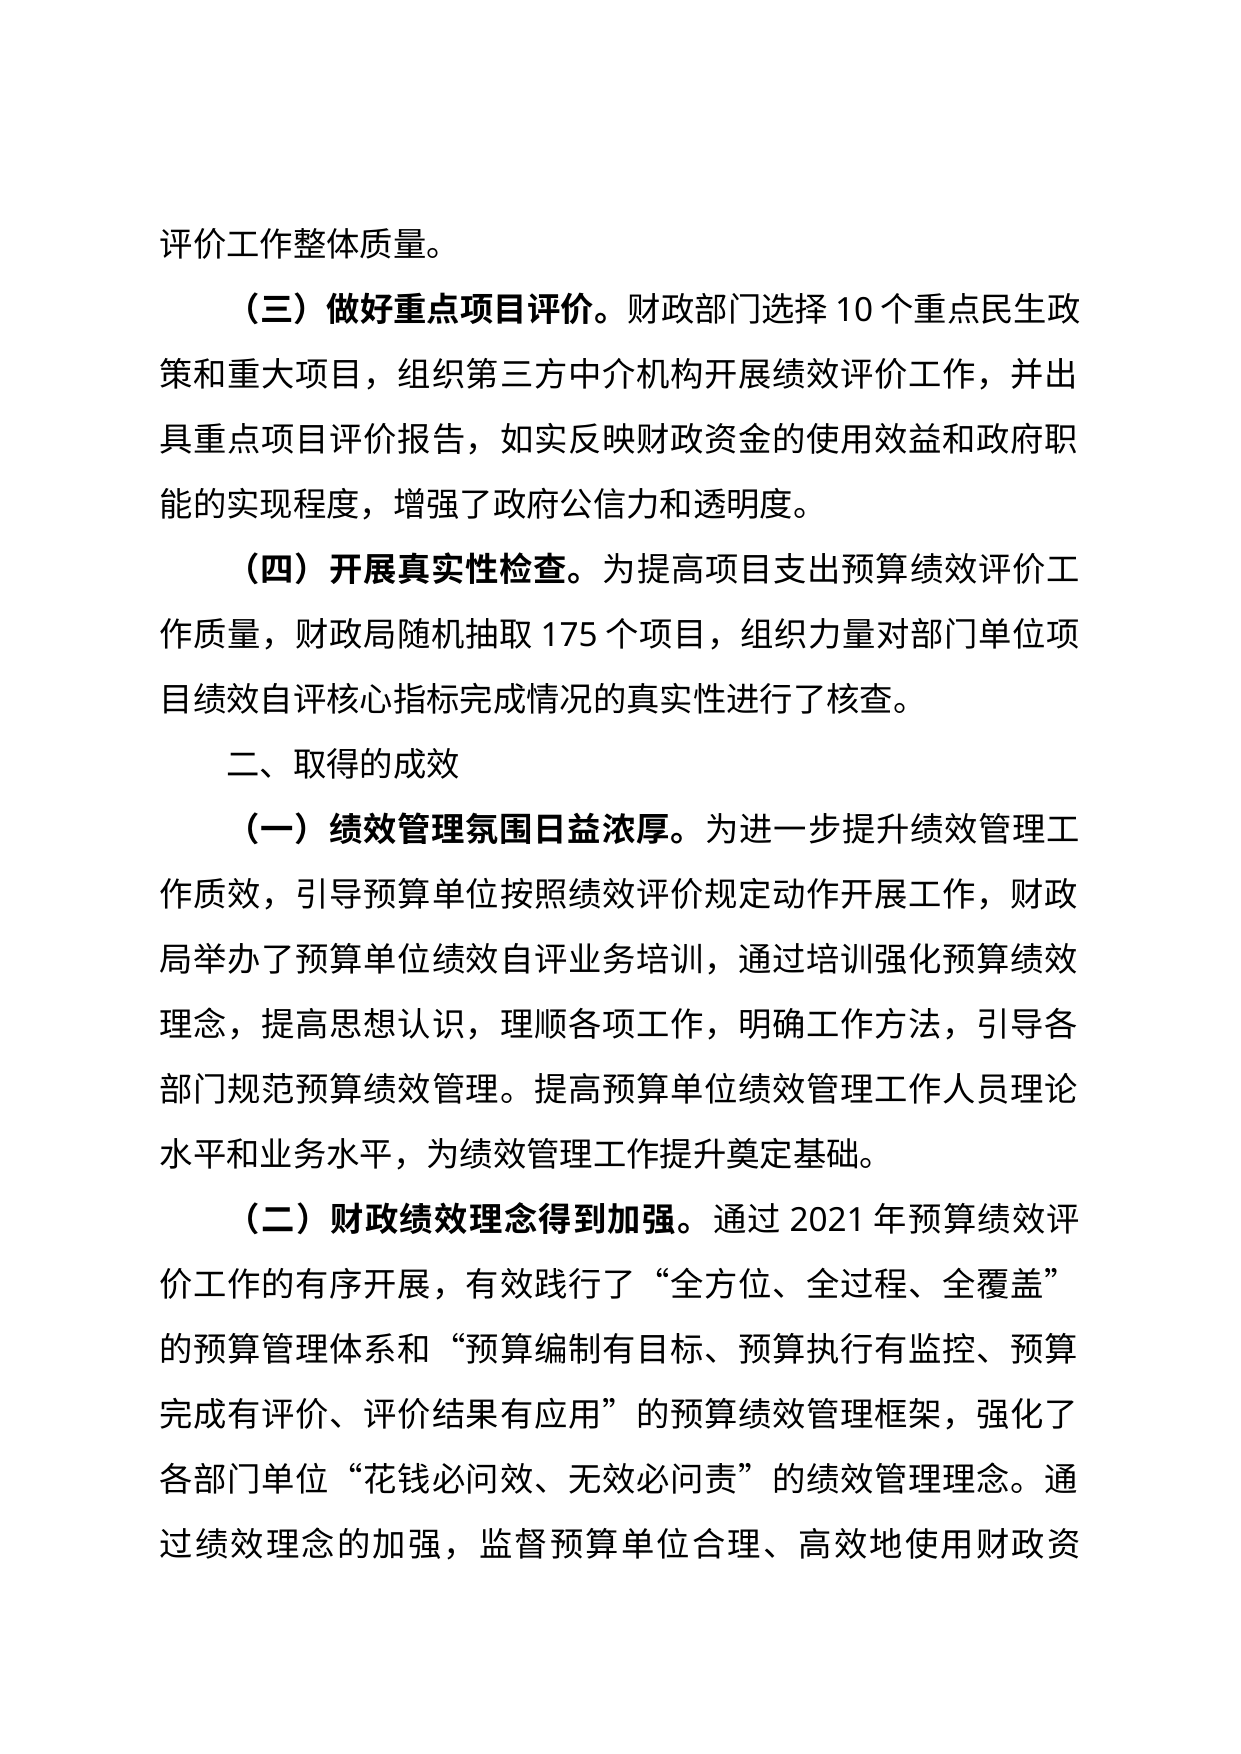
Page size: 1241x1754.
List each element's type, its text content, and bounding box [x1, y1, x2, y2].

list （四）开展真实性检查。为提高项目支出预算绩效评价工作质量，财政局随机抽取175个项目，组织力量对部门单位项目绩效自评核心指标完成情况的真实性进行了核查。 [159, 534, 1081, 729]
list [159, 209, 1081, 274]
list 做好重点项目评价。财政部门选择10个重点民生政策和重大项目，组织第三方中介机构开展绩效评价工作，并出具重点项目评价报告，如实反映财政资金的使用效益和政府职能的实现程度，增强了政府公信力和透明度。 [159, 274, 1081, 534]
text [159, 1184, 1081, 1574]
text （一）绩效管理氛围日益浓厚。为进一步提升绩效管理工作质效，引导预算单位按照绩效评价规定动作开展工作，财政局举办了预算单位绩效自评业务培训，通过培训强化预算绩效理念，提高思想认识，理顺各项工作，明确工作方法，引导各部门规范预算绩效管理。提高预算单位绩效管理工作人员理论水平和业务水平，为绩效管理工作提升奠定基础。 [159, 794, 1081, 1184]
text 二、取得的成效 [159, 729, 1081, 794]
